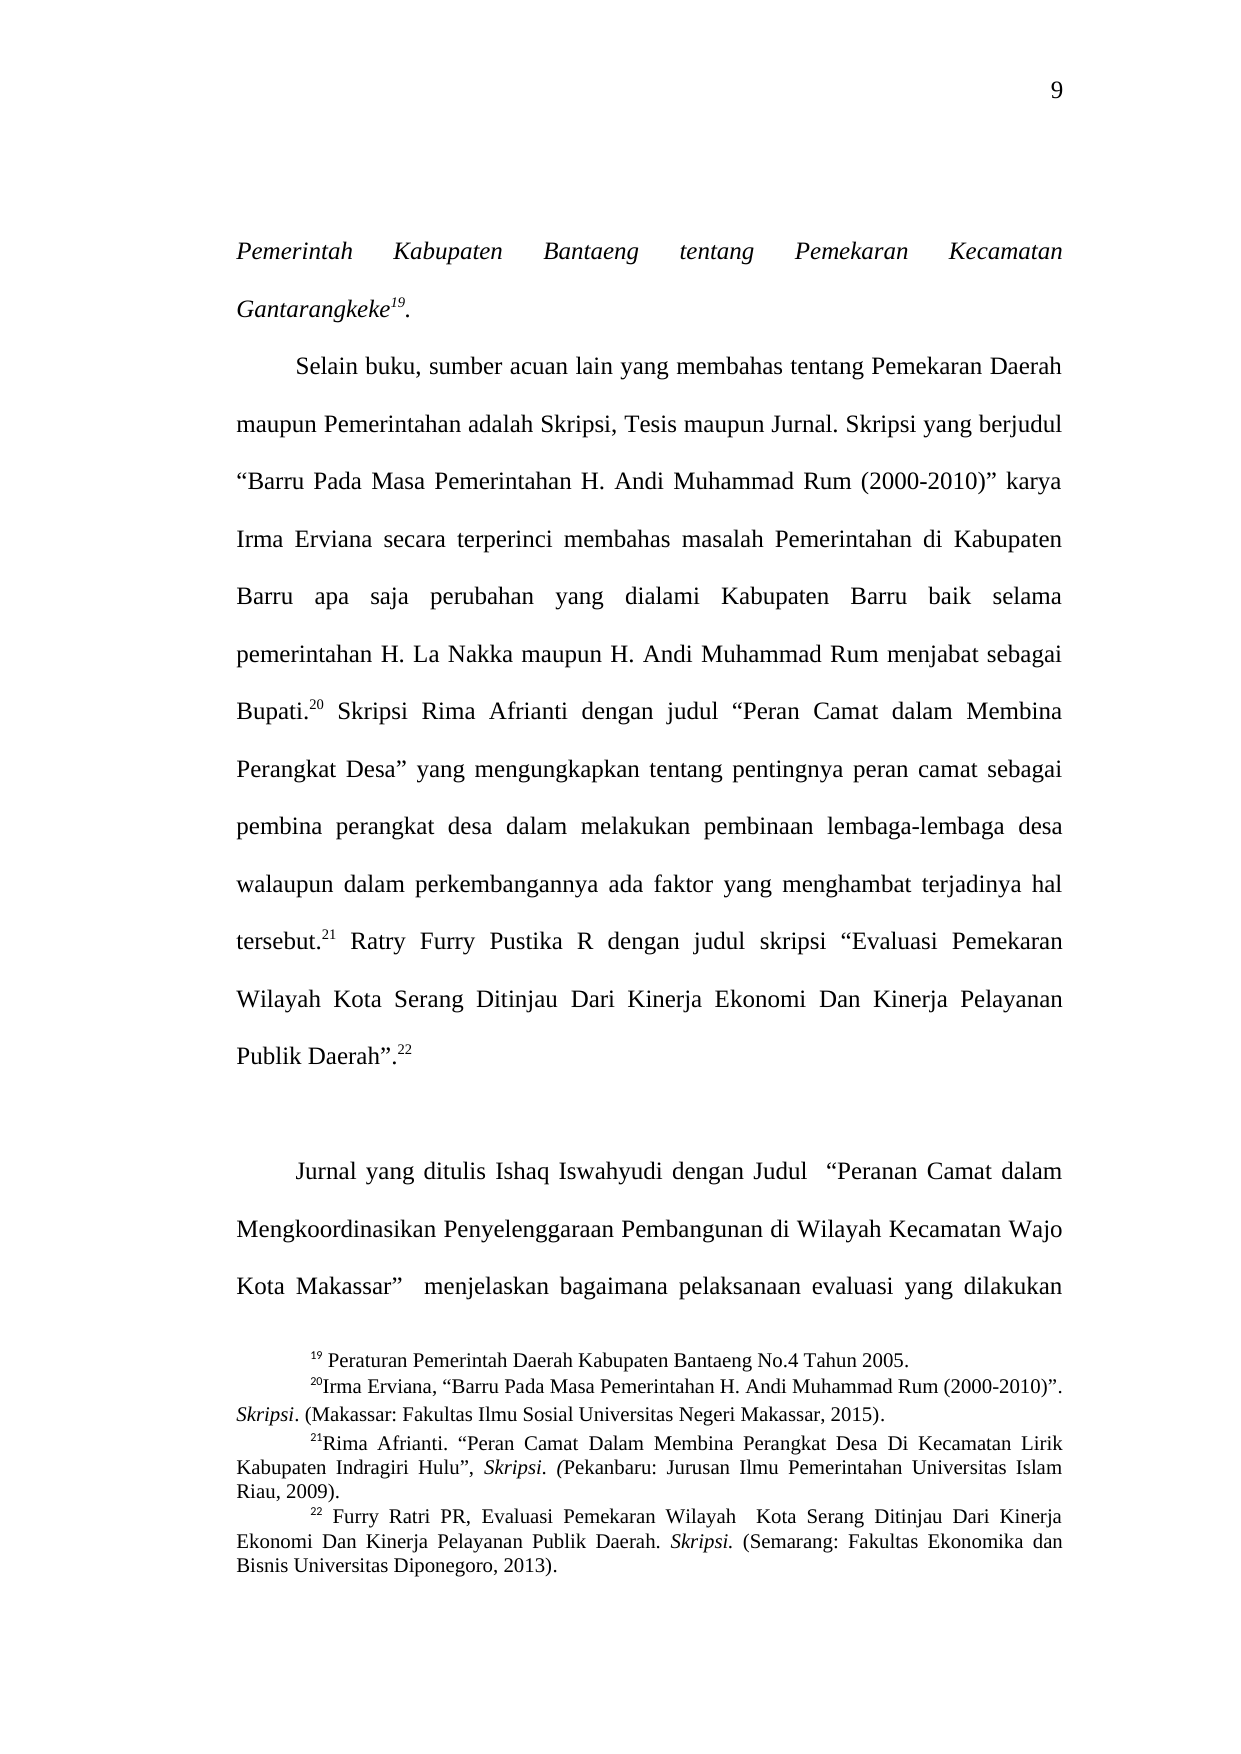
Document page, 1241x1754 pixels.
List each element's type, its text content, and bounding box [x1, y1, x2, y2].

list Selain buku, sumber acuan lain yang membahas tentang Pemekaran Daerah maupun Pemerintahan adalah Skripsi, Tesis maupun Jurnal. Skripsi yang berjudul “Barru Pada Masa Pemerintahan H. Andi Muhammad Rum (2000-2010)” karya Irma Erviana secara terperinci membahas masalah Pemerintahan di Kabupaten Barru apa saja perubahan yang dialami Kabupaten Barru baik selama pemerintahan H. La Nakka maupun H. Andi Muhammad Rum menjabat sebagai Bupati. Skripsi Rima Afrianti dengan judul “Peran Camat dalam Membina Perangkat Desa” yang mengungkapkan tentang pentingnya peran camat sebagai pembina perangkat desa dalam melakukan pembinaan lembaga-lembaga desa walaupun dalam perkembangannya ada faktor yang menghambat terjadinya hal tersebut. Ratry Furry Pustika R dengan judul skripsi “Evaluasi Pemekaran Wilayah Kota Serang Ditinjau Dari Kinerja Ekonomi Dan Kinerja Pelayanan Publik Daerah”. [236, 351, 1063, 1070]
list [236, 1156, 1063, 1300]
list Selain buku umum, ada buku-buku yang secara khusus membahas Kecamatan Gantarangkeke antara lain, Buku Data Kecamatan Gantarangkeke Dalam Angka, Selayang Pandang Kecamatan Gantarangkeke, Statistik Kecamatan Gantarangkeke, Proposal Kegiatan Kerja Kecamatan Gantarangkeke, Rencana Tata Ruang Kecamatan Gantarangkeke, Sejarah Kerajaan Tanah Loe Gantarangkeke, dan Lembaran Peraturan Daerah Pemerintah Kabupaten Bantaeng tentang Pemekaran Kecamatan Gantarangkeke. [236, 236, 1063, 322]
